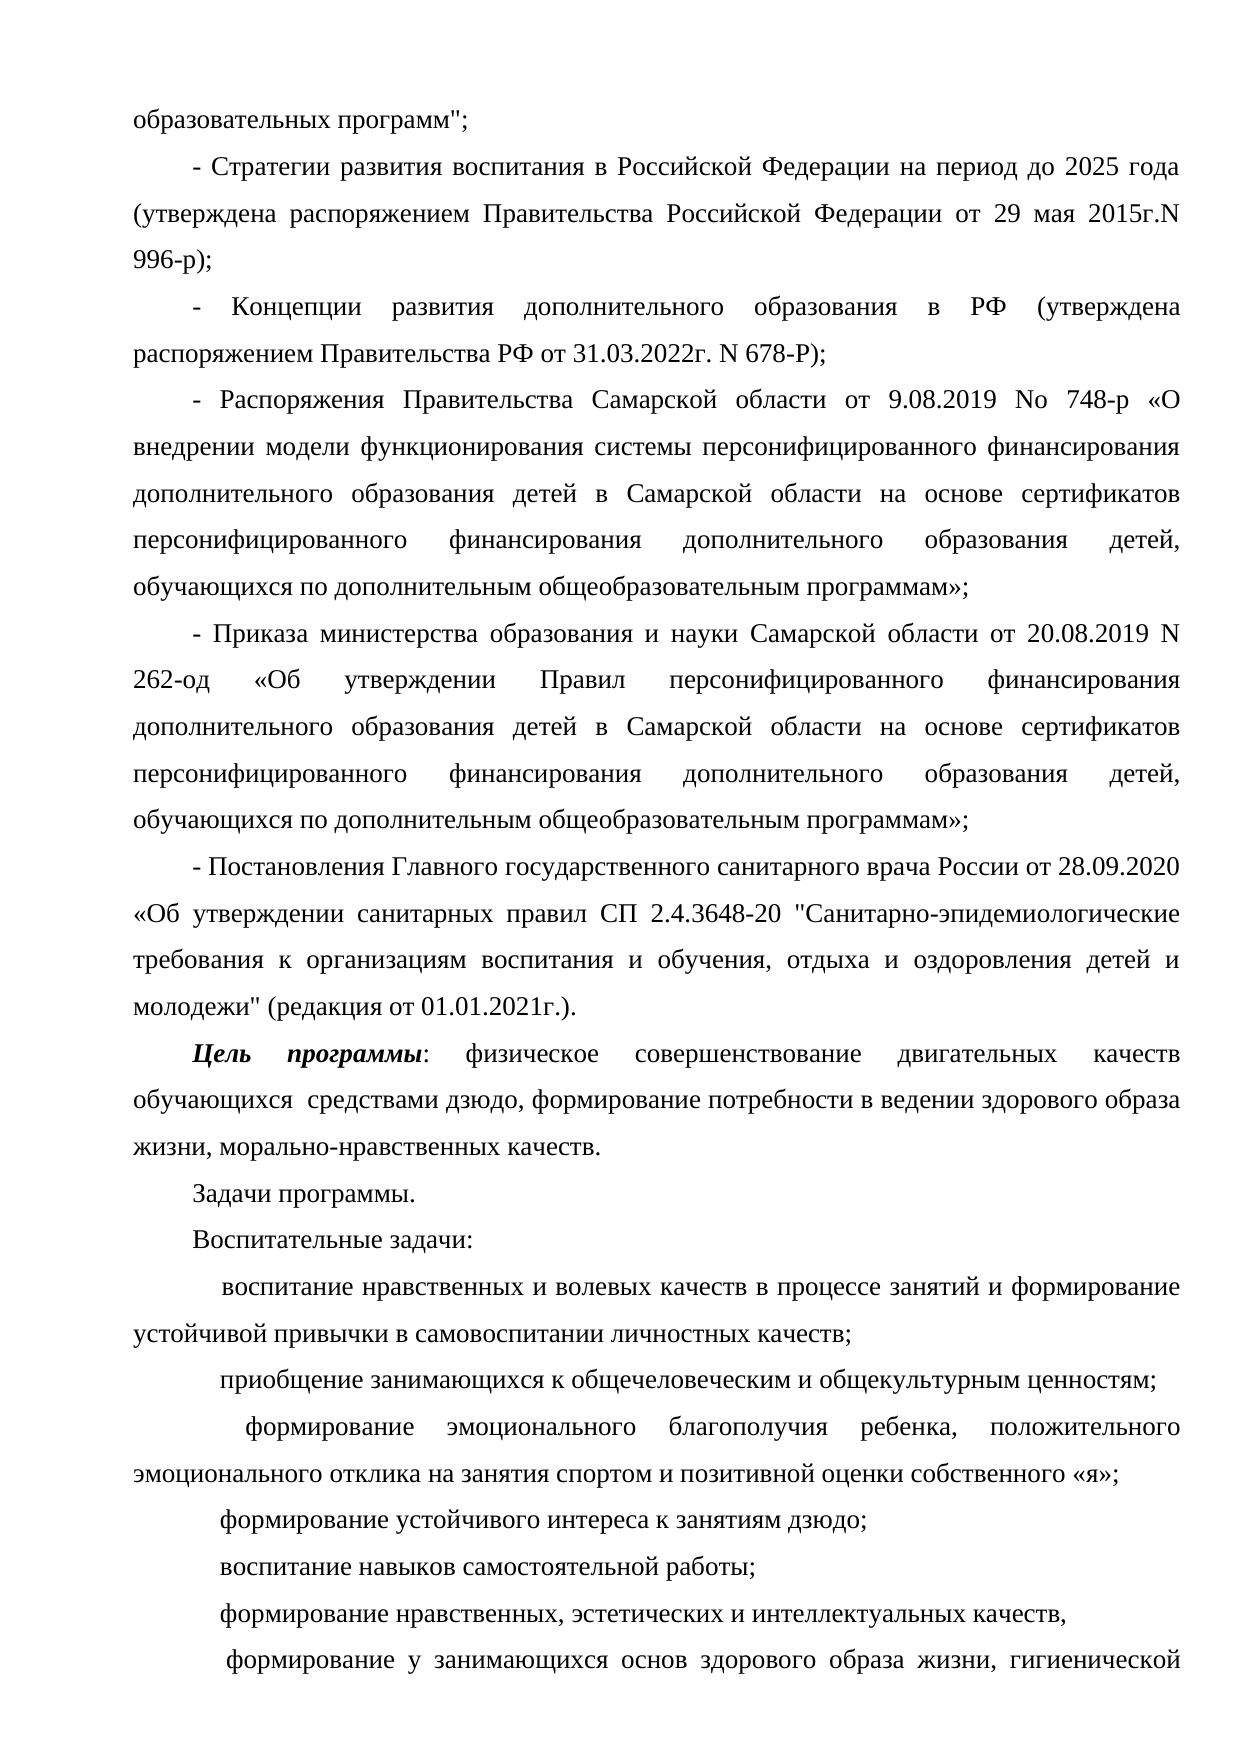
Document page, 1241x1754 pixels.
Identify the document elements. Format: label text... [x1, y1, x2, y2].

text  приобщение занимающихся к общечеловеческим и общекультурным ценностям; [133, 1363, 1181, 1394]
text Цель программы: физическое совершенствование двигательных качеств обучающихся средствами дзюдо, формирование потребности в ведении здорового образа жизни, морально-нравственных качеств. [133, 1037, 1181, 1161]
text  воспитание навыков самостоятельной работы; [133, 1550, 1181, 1581]
text - Приказа министерства образования и науки Самарской области от 20.08.2019 N 262-од «Об утверждении Правил персонифицированного финансирования дополнительного образования детей в Самарской области на основе сертификатов персонифицированного финансирования дополнительного образования детей, обучающихся по дополнительным общеобразовательным программам»; [133, 617, 1181, 834]
text  воспитание нравственных и волевых качеств в процессе занятий и формирование устойчивой привычки в самовоспитании личностных качеств; [133, 1270, 1181, 1348]
text - Стратегии развития воспитания в Российской Федерации на период до 2025 года (утверждена распоряжением Правительства Российской Федерации от 29 мая 2015г.N 996-р); [133, 150, 1181, 274]
text  формирование устойчивого интереса к занятиям дзюдо; [133, 1503, 1181, 1534]
text - Постановления Главного государственного санитарного врача России от 28.09.2020 «Об утверждении санитарных правил СП 2.4.3648-20 "Санитарно-эпидемиологические требования к организациям воспитания и обучения, отдыха и оздоровления детей и молодежи" (редакция от 01.01.2021г.). [133, 850, 1181, 1021]
text  формирование нравственных, эстетических и интеллектуальных качеств, [133, 1597, 1181, 1628]
text - Концепции развития дополнительного образования в РФ (утверждена распоряжением Правительства РФ от 31.03.2022г. N 678-Р); [133, 290, 1181, 368]
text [133, 103, 1181, 134]
text Воспитательные задачи: [133, 1223, 1181, 1254]
text Задачи программы. [133, 1177, 1181, 1208]
text  формирование эмоционального благополучия ребенка, положительного эмоционального отклика на занятия спортом и позитивной оценки собственного «я»; [133, 1410, 1181, 1488]
text - Распоряжения Правительства Самарской области от 9.08.2019 No 748-р «О внедрении модели функционирования системы персонифицированного финансирования дополнительного образования детей в Самарской области на основе сертификатов персонифицированного финансирования дополнительного образования детей, обучающихся по дополнительным общеобразовательным программам»; [133, 383, 1181, 601]
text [133, 1643, 1181, 1674]
